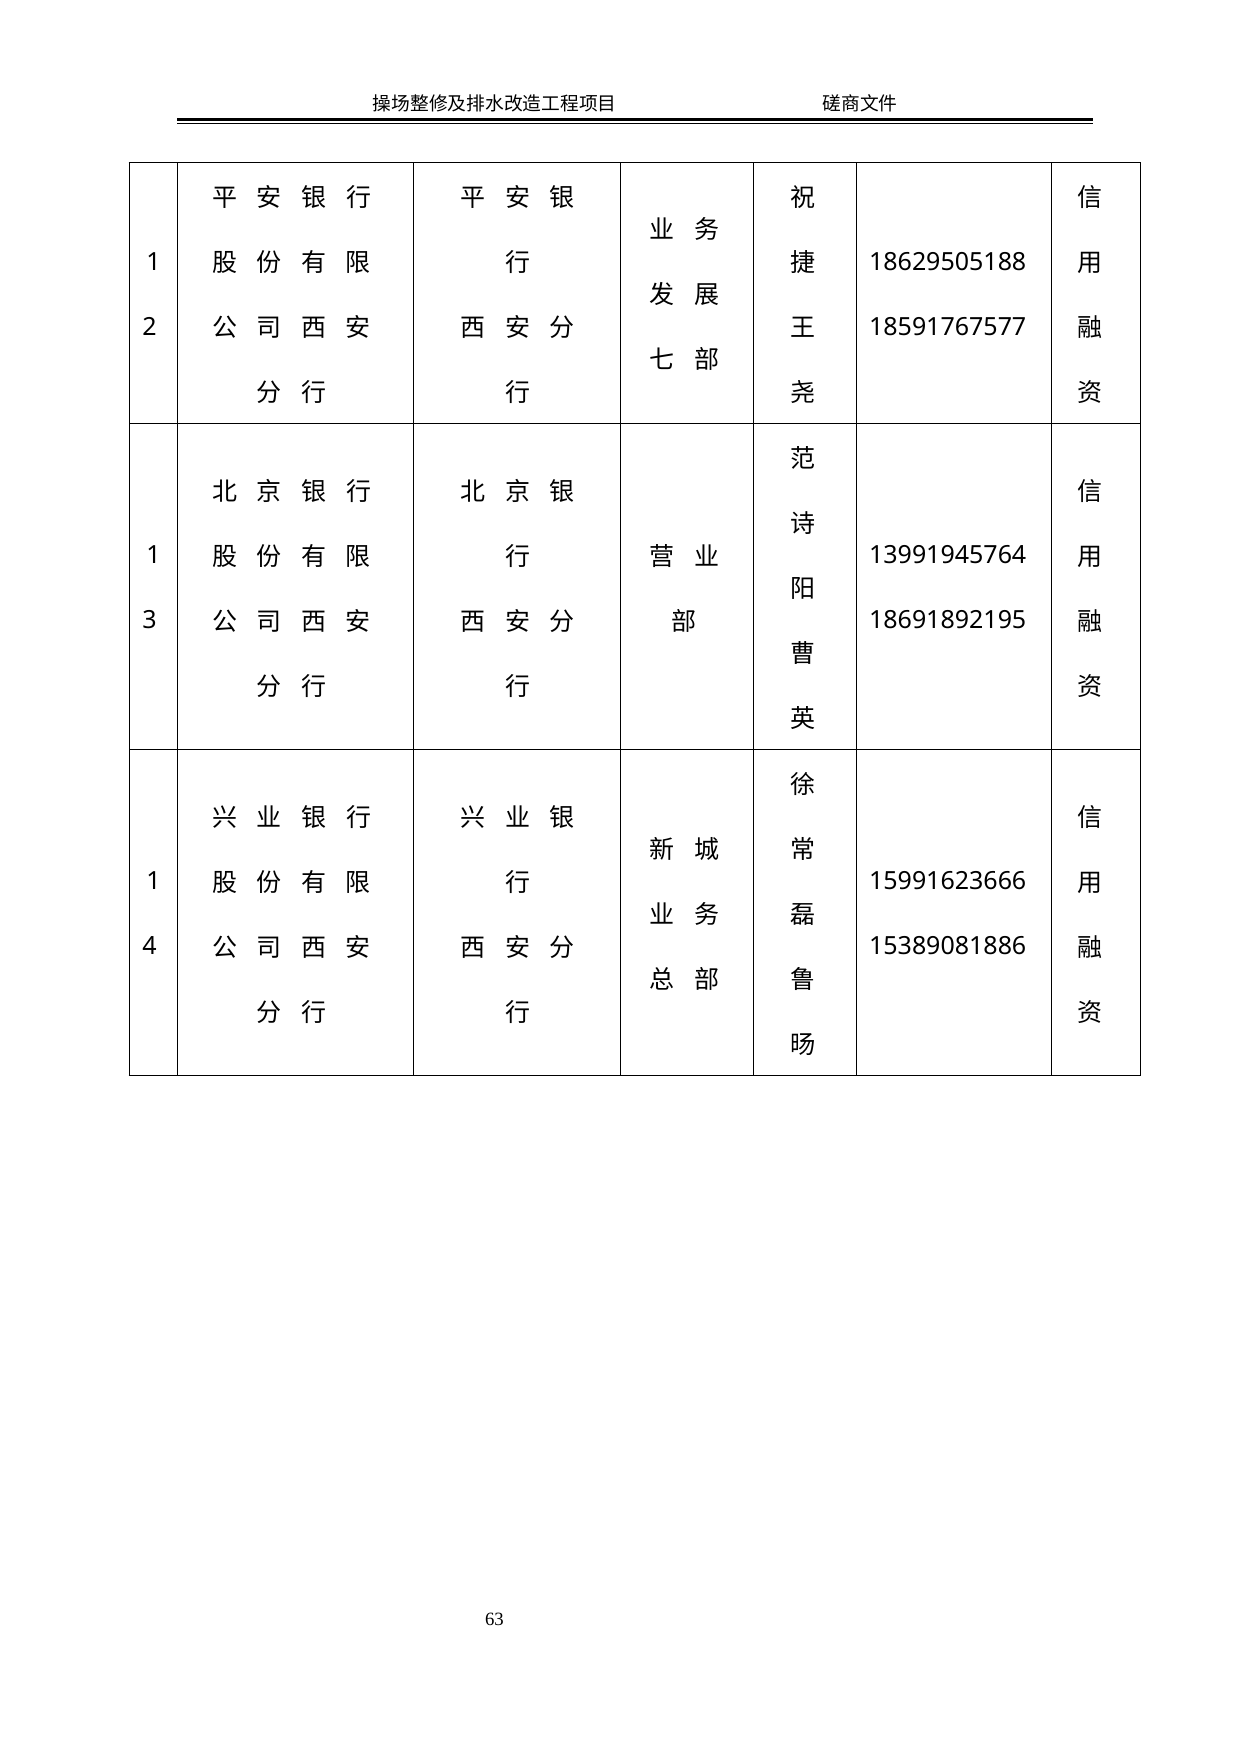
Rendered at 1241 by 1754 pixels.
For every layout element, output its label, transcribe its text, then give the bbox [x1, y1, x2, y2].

table_cell 营业部 [621, 424, 753, 749]
table_cell 祝捷 王尧 [754, 163, 856, 423]
table_cell 范诗阳 曹英 [754, 424, 856, 749]
table_cell 北京银行 西安分行 [414, 424, 620, 749]
table_cell 徐常磊 鲁旸 [754, 750, 856, 1075]
table_cell 信用融资 [1052, 424, 1140, 749]
table_cell 业务发展七部 [621, 163, 753, 423]
table_cell 兴业银行股份有限公司西安分行 [178, 750, 413, 1075]
table_cell 13991945764 18691892195 [857, 424, 1051, 749]
table_cell 新城业务总部 [621, 750, 753, 1075]
table_cell 北京银行股份有限公司西安分行 [178, 424, 413, 749]
table_cell 15991623666 15389081886 [857, 750, 1051, 1075]
table_cell 13 [130, 424, 177, 749]
table_cell 信用融资 [1052, 750, 1140, 1075]
table_cell 18629505188 18591767577 [857, 163, 1051, 423]
table_cell 14 [130, 750, 177, 1075]
table_cell 兴业银行 西安分行 [414, 750, 620, 1075]
table_cell 信用融资 [1052, 163, 1140, 423]
table_cell 平安银行 西安分行 [414, 163, 620, 423]
table_cell 平安银行股份有限公司西安分行 [178, 163, 413, 423]
table_cell 12 [130, 163, 177, 423]
